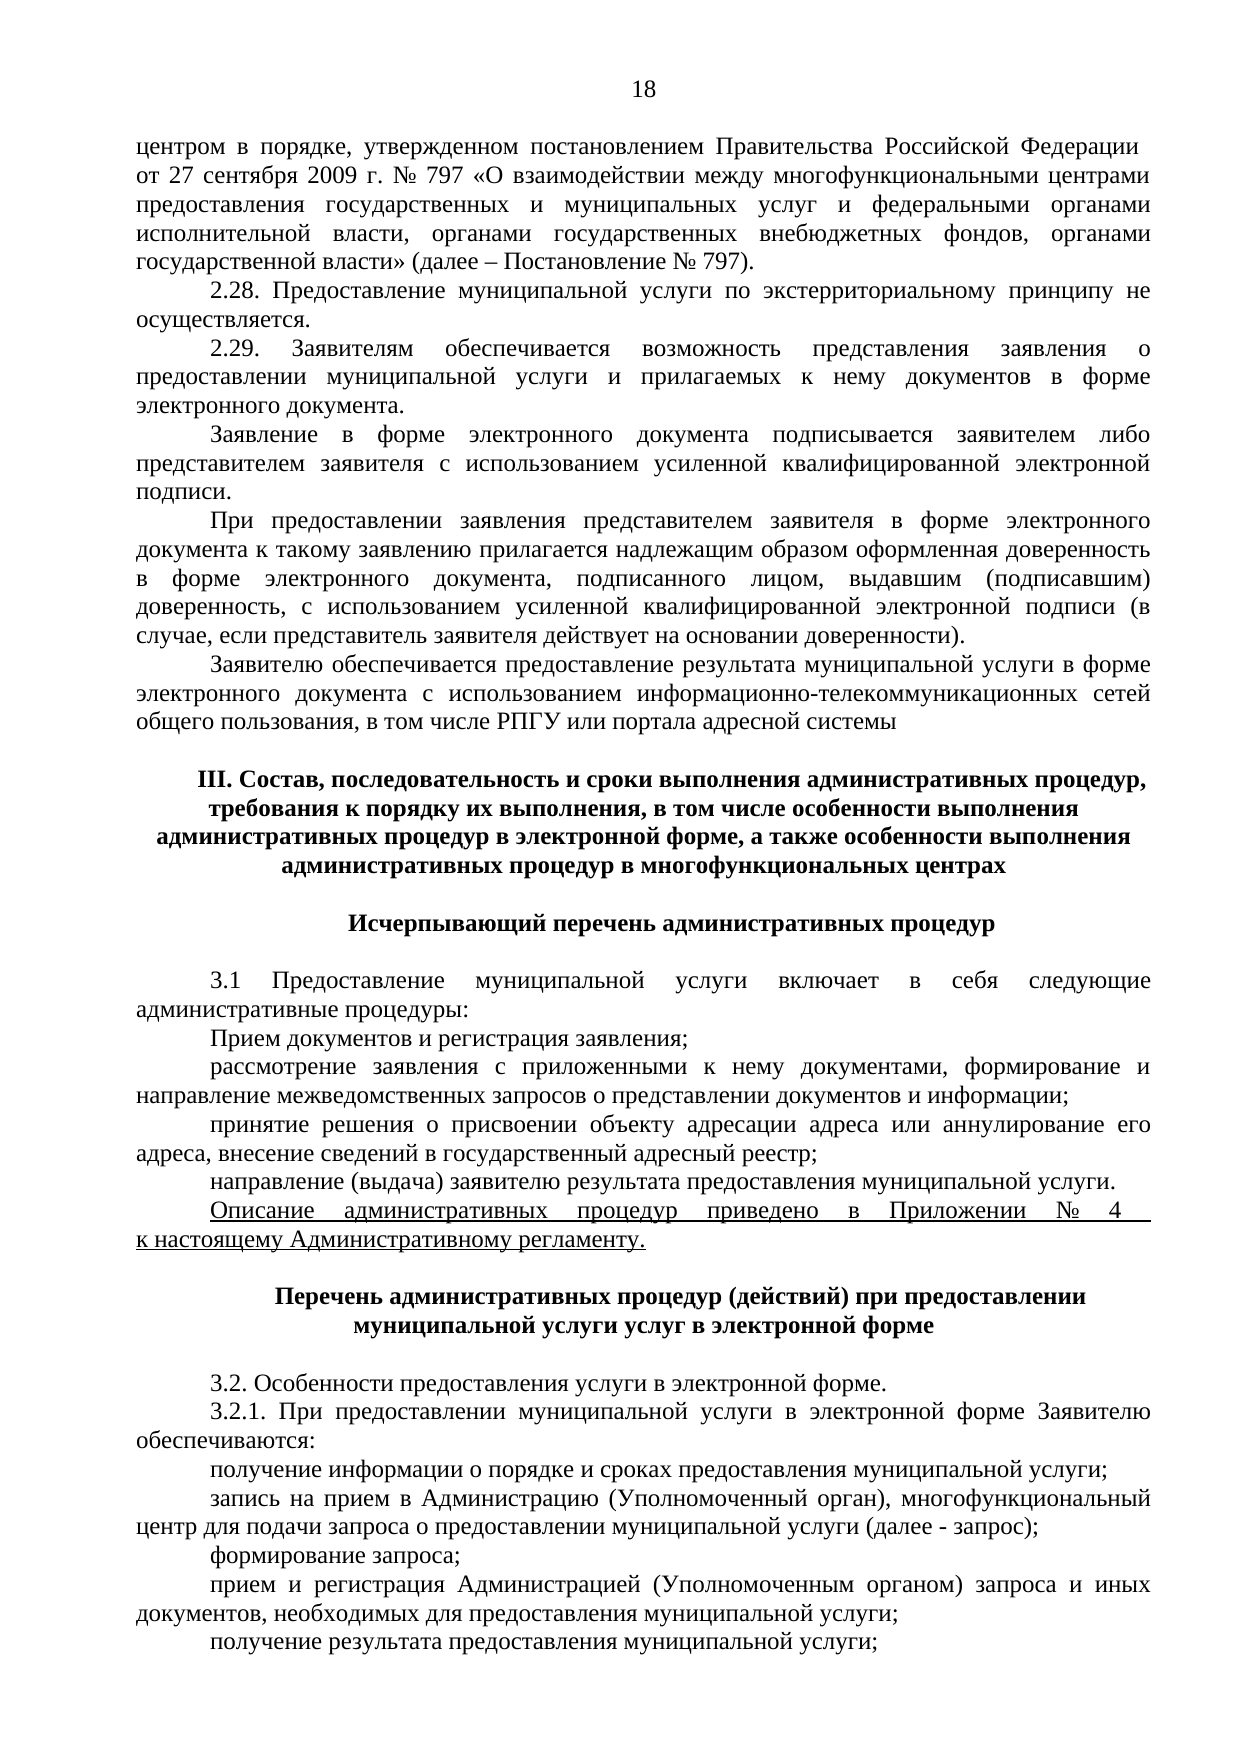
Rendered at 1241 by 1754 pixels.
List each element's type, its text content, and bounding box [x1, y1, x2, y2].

text 3.2.1. При предоставлении муниципальной услуги в электронной форме Заявителю обеспечиваются: [136, 1396, 1152, 1454]
text формирование запроса; [136, 1540, 1152, 1569]
text Исчерпывающий перечень административных процедур [136, 908, 1152, 936]
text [136, 131, 1152, 275]
text запись на прием в Администрацию (Уполномоченный орган), многофункциональный центр для подачи запроса о предоставлении муниципальной услуги (далее - запрос); [136, 1483, 1152, 1540]
text Описание административных процедур приведено в Приложении № 4 к настоящему Административному регламенту. [136, 1195, 1152, 1253]
text получение информации о порядке и сроках предоставления муниципальной услуги; [136, 1454, 1152, 1483]
text Заявление в форме электронного документа подписывается заявителем либо представителем заявителя с использованием усиленной квалифицированной электронной подписи. [136, 419, 1152, 505]
text получение результата предоставления муниципальной услуги; [136, 1626, 1152, 1655]
text Заявителю обеспечивается предоставление результата муниципальной услуги в форме электронного документа с использованием информационно-телекоммуникационных сетей общего пользования, в том числе РПГУ или портала адресной системы [136, 649, 1152, 735]
text Прием документов и регистрация заявления; [136, 1023, 1152, 1051]
text Перечень административных процедур (действий) при предоставлении муниципальной услуги услуг в электронной форме [136, 1281, 1152, 1339]
text направление (выдача) заявителю результата предоставления муниципальной услуги. [136, 1166, 1152, 1195]
text принятие решения о присвоении объекту адресации адреса или аннулирование его адреса, внесение сведений в государственный адресный реестр; [136, 1109, 1152, 1166]
text рассмотрение заявления с приложенными к нему документами, формирование и направление межведомственных запросов о представлении документов и информации; [136, 1051, 1152, 1109]
text 3.1 Предоставление муниципальной услуги включает в себя следующие административные процедуры: [136, 965, 1152, 1023]
text III. Состав, последовательность и сроки выполнения административных процедур, требования к порядку их выполнения, в том числе особенности выполнения административных процедур в электронной форме, а также особенности выполнения административных процедур в многофункциональных центрах [136, 764, 1152, 879]
text 2.29. Заявителям обеспечивается возможность представления заявления о предоставлении муниципальной услуги и прилагаемых к нему документов в форме электронного документа. [136, 333, 1152, 419]
text 2.28. Предоставление муниципальной услуги по экстерриториальному принципу не осуществляется. [136, 275, 1152, 333]
text 3.2. Особенности предоставления услуги в электронной форме. [136, 1368, 1152, 1396]
text прием и регистрация Администрацией (Уполномоченным органом) запроса и иных документов, необходимых для предоставления муниципальной услуги; [136, 1569, 1152, 1626]
text При предоставлении заявления представителем заявителя в форме электронного документа к такому заявлению прилагается надлежащим образом оформленная доверенность в форме электронного документа, подписанного лицом, выдавшим (подписавшим) доверенность, с использованием усиленной квалифицированной электронной подписи (в случае, если представитель заявителя действует на основании доверенности). [136, 505, 1152, 649]
